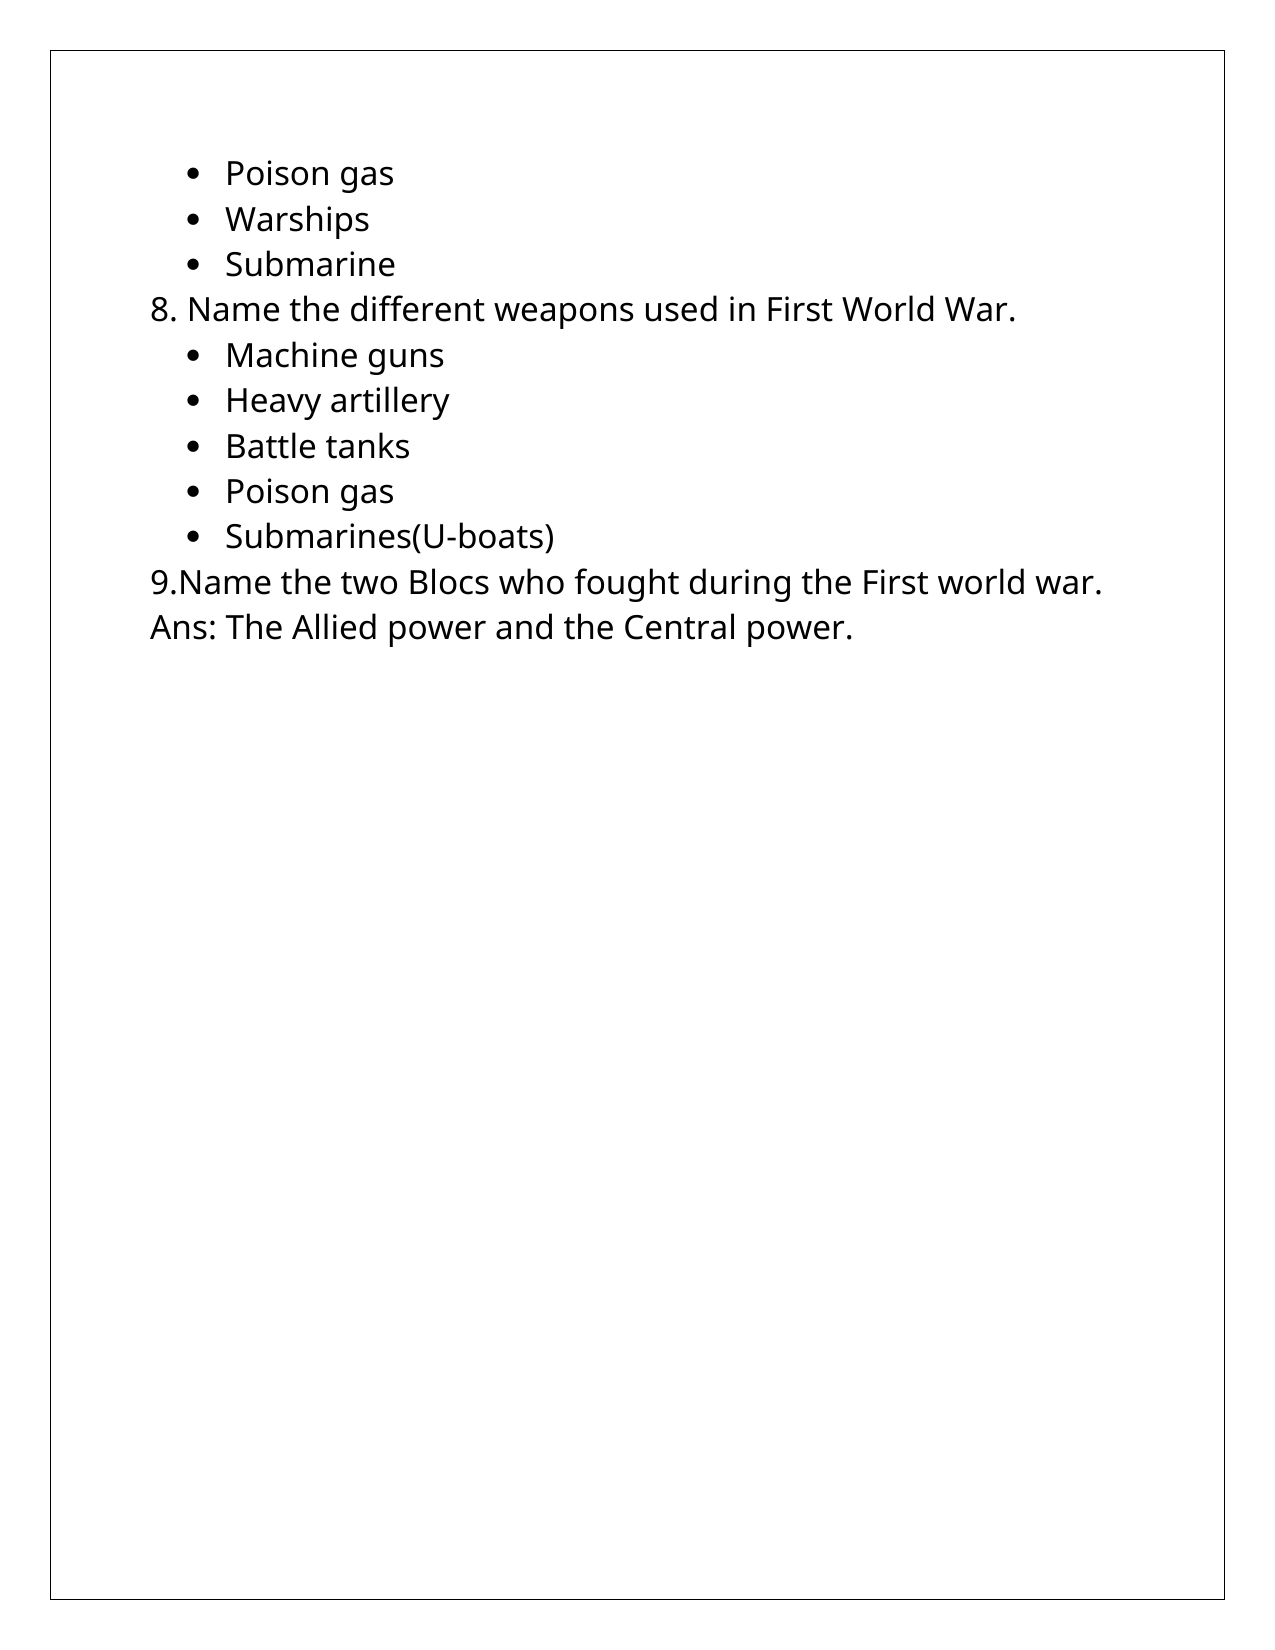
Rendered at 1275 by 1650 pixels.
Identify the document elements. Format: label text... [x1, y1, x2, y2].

list Machine guns [187, 332, 1125, 377]
list Poison gas [187, 150, 1125, 195]
list Heavy artillery [187, 377, 1125, 422]
list Poison gas [187, 468, 1125, 513]
text 9.Name the two Blocs who fought during the First world war. [150, 559, 1125, 604]
text 8. Name the different weapons used in First World War. [150, 286, 1125, 332]
list Warships [187, 195, 1125, 241]
text Ans: The Allied power and the Central power. [150, 604, 1125, 649]
list Battle tanks [187, 422, 1125, 468]
list Submarines(U-boats) [187, 513, 1125, 559]
list Submarine [187, 241, 1125, 286]
